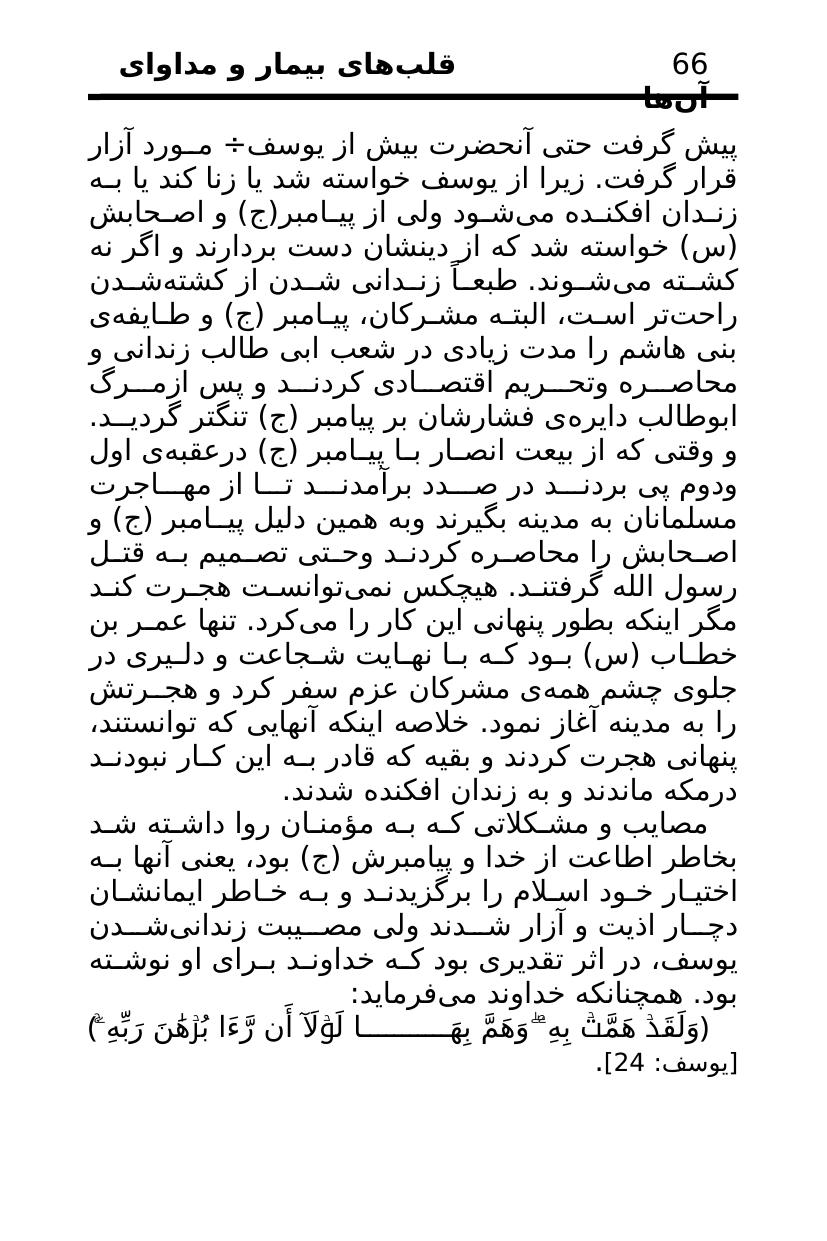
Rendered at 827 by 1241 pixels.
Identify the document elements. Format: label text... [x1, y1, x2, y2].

text ﴿وَلَقَدۡ هَمَّتۡ بِهِۦۖ وَهَمَّ بِهَا لَوۡلَآ أَن رَّءَا بُرۡهَٰنَ رَبِّهِۦۚ﴾ [یوسف: 24]. [89, 1011, 738, 1078]
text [89, 128, 738, 807]
text مصایب و مشکلاتی که به مؤمنان روا داشته شد بخاطر اطاعت از خدا و پیامبرش (ج) بود، یعنی آنها به اختیار خود اسلام را برگزیدند و به خاطر ایمانشان دچار اذیت و آزار شدند ولی مصیبت زندانی‌شدن یوسف، در اثر تقدیری بود که خداوند برای او نوشته بود. همچنانکه خداوند می‌فرماید: [89, 807, 738, 1011]
